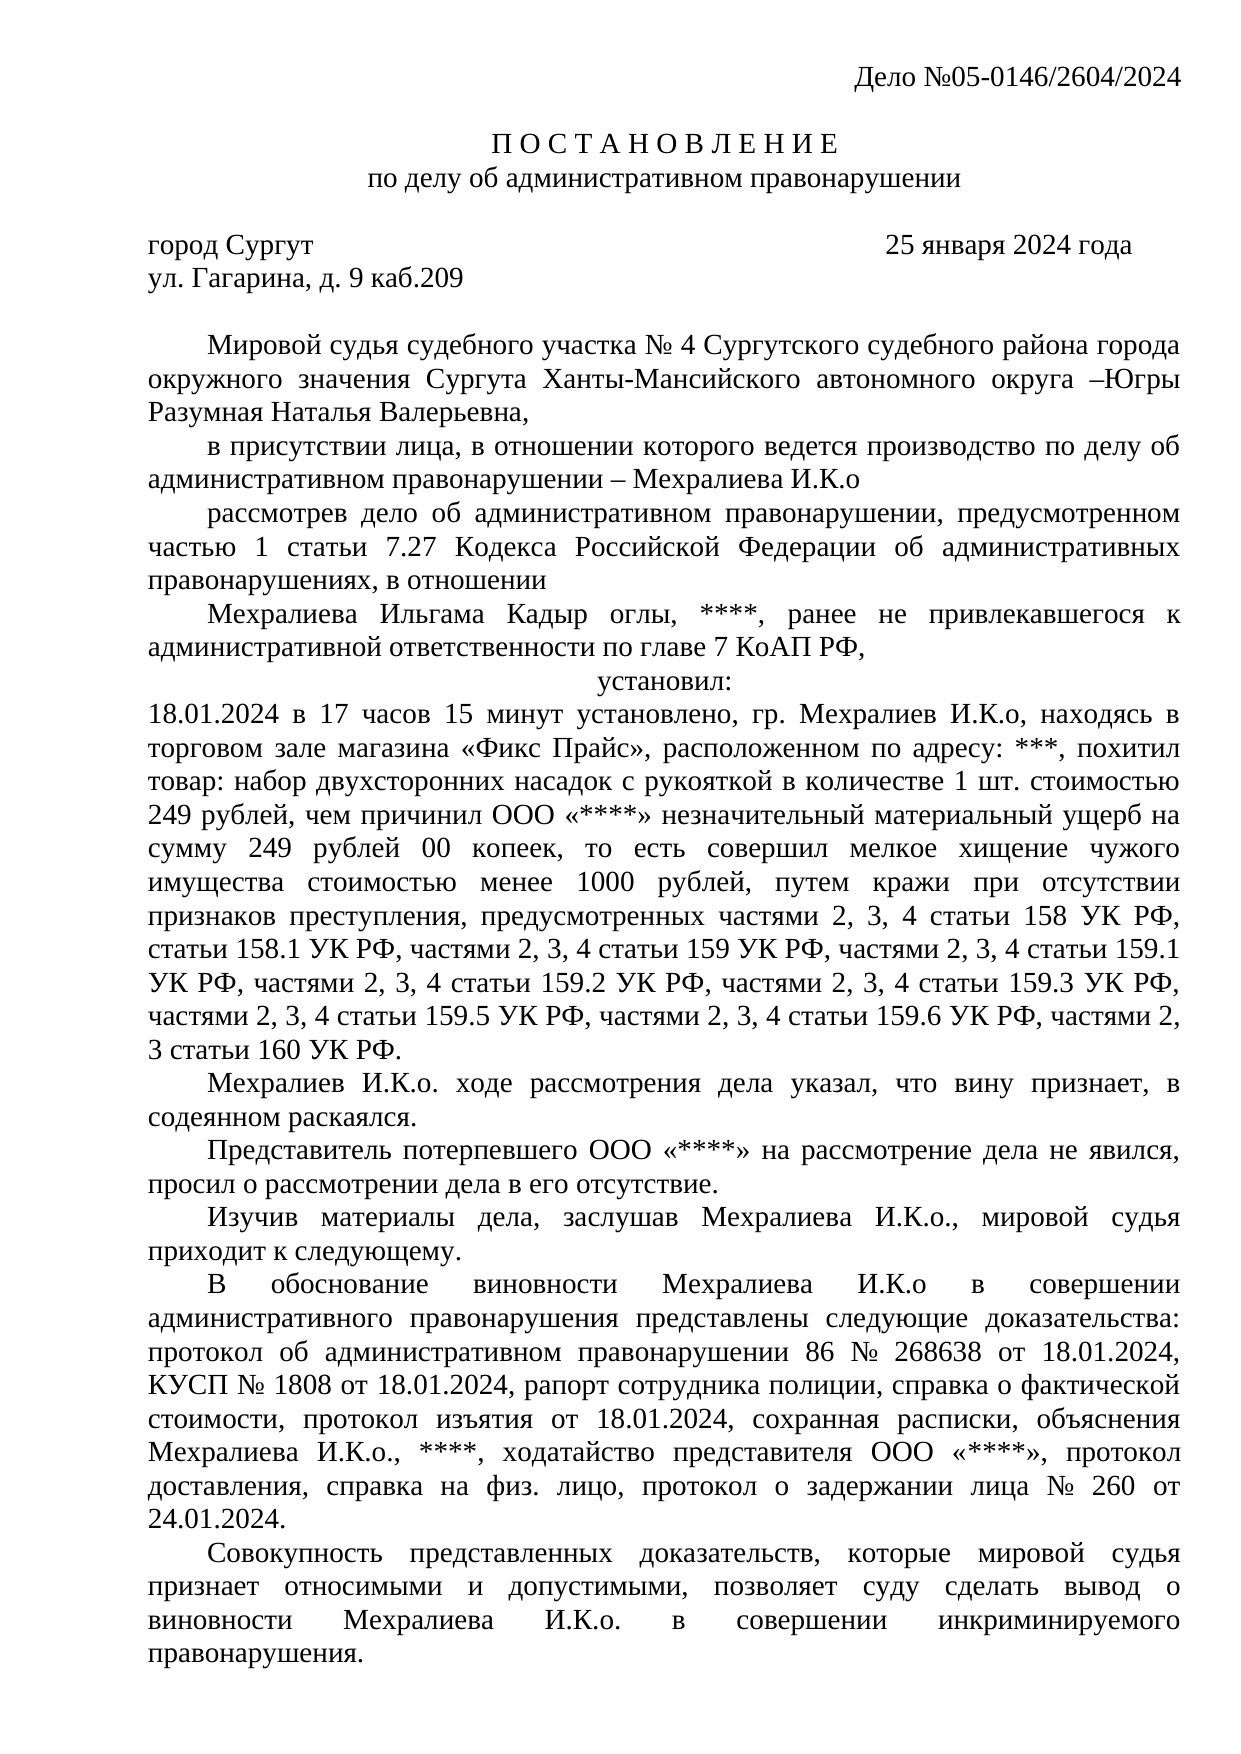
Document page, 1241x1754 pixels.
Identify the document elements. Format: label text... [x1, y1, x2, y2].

text по делу об административном правонарушении [148, 160, 1181, 193]
text рассмотрев дело об административном правонарушении, предусмотренном частью 1 статьи 7.27 Кодекса Российской Федерации об административных правонарушениях, в отношении [148, 495, 1181, 596]
text П О С Т А Н О В Л Е Н И Е [148, 126, 1181, 160]
text Дело №05-0146/2604/2024 [148, 59, 1181, 93]
text Мировой судья судебного участка № 4 Сургутского судебного района города окружного значения Сургута Ханты-Мансийского автономного округа –Югры Разумная Наталья Валерьевна, [148, 327, 1181, 428]
text в присутствии лица, в отношении которого ведется производство по делу об административном правонарушении – Мехралиева И.К.о [148, 428, 1181, 495]
text установил: [148, 663, 1181, 696]
text Мехралиев И.К.о. ходе рассмотрения дела указал, что вину признает, в содеянном раскаялся. [148, 1065, 1181, 1132]
text Совокупность представленных доказательств, которые мировой судья признает относимыми и допустимыми, позволяет суду сделать вывод о виновности Мехралиева И.К.о. в совершении инкриминируемого правонарушения. [148, 1535, 1181, 1669]
text 18.01.2024 в 17 часов 15 минут установлено, гр. Мехралиев И.К.о, находясь в торговом зале магазина «Фикс Прайс», расположенном по адресу: ***, похитил товар: набор двухсторонних насадок с рукояткой в количестве 1 шт. стоимостью 249 рублей, чем причинил ООО «****» незначительный материальный ущерб на сумму 249 рублей 00 копеек, то есть совершил мелкое хищение чужого имущества стоимостью менее 1000 рублей, путем кражи при отсутствии признаков преступления, предусмотренных частями 2, 3, 4 статьи 158 УК РФ, статьи 158.1 УК РФ, частями 2, 3, 4 статьи 159 УК РФ, частями 2, 3, 4 статьи 159.1 УК РФ, частями 2, 3, 4 статьи 159.2 УК РФ, частями 2, 3, 4 статьи 159.3 УК РФ, частями 2, 3, 4 статьи 159.5 УК РФ, частями 2, 3, 4 статьи 159.6 УК РФ, частями 2, 3 статьи 160 УК РФ. [148, 696, 1181, 1065]
text Мехралиева Ильгама Кадыр оглы, ****, ранее не привлекавшегося к административной ответственности по главе 7 КоАП РФ, [148, 596, 1181, 663]
text Представитель потерпевшего ООО «****» на рассмотрение дела не явился, просил о рассмотрении дела в его отсутствие. [148, 1132, 1181, 1199]
text ул. Гагарина, д. 9 каб.209 [148, 260, 1181, 294]
text В обоснование виновности Мехралиева И.К.о в совершении административного правонарушения представлены следующие доказательства: протокол об административном правонарушении 86 № 268638 от 18.01.2024, КУСП № 1808 от 18.01.2024, рапорт сотрудника полиции, справка о фактической стоимости, протокол изъятия от 18.01.2024, сохранная расписки, объяснения Мехралиева И.К.о., ****, ходатайство представителя ООО «****», протокол доставления, справка на физ. лицо, протокол о задержании лица № 260 от 24.01.2024. [148, 1267, 1181, 1535]
text Изучив материалы дела, заслушав Мехралиева И.К.о., мировой судья приходит к следующему. [148, 1199, 1181, 1267]
text город Сургут 25 января 2024 года [148, 227, 1181, 260]
